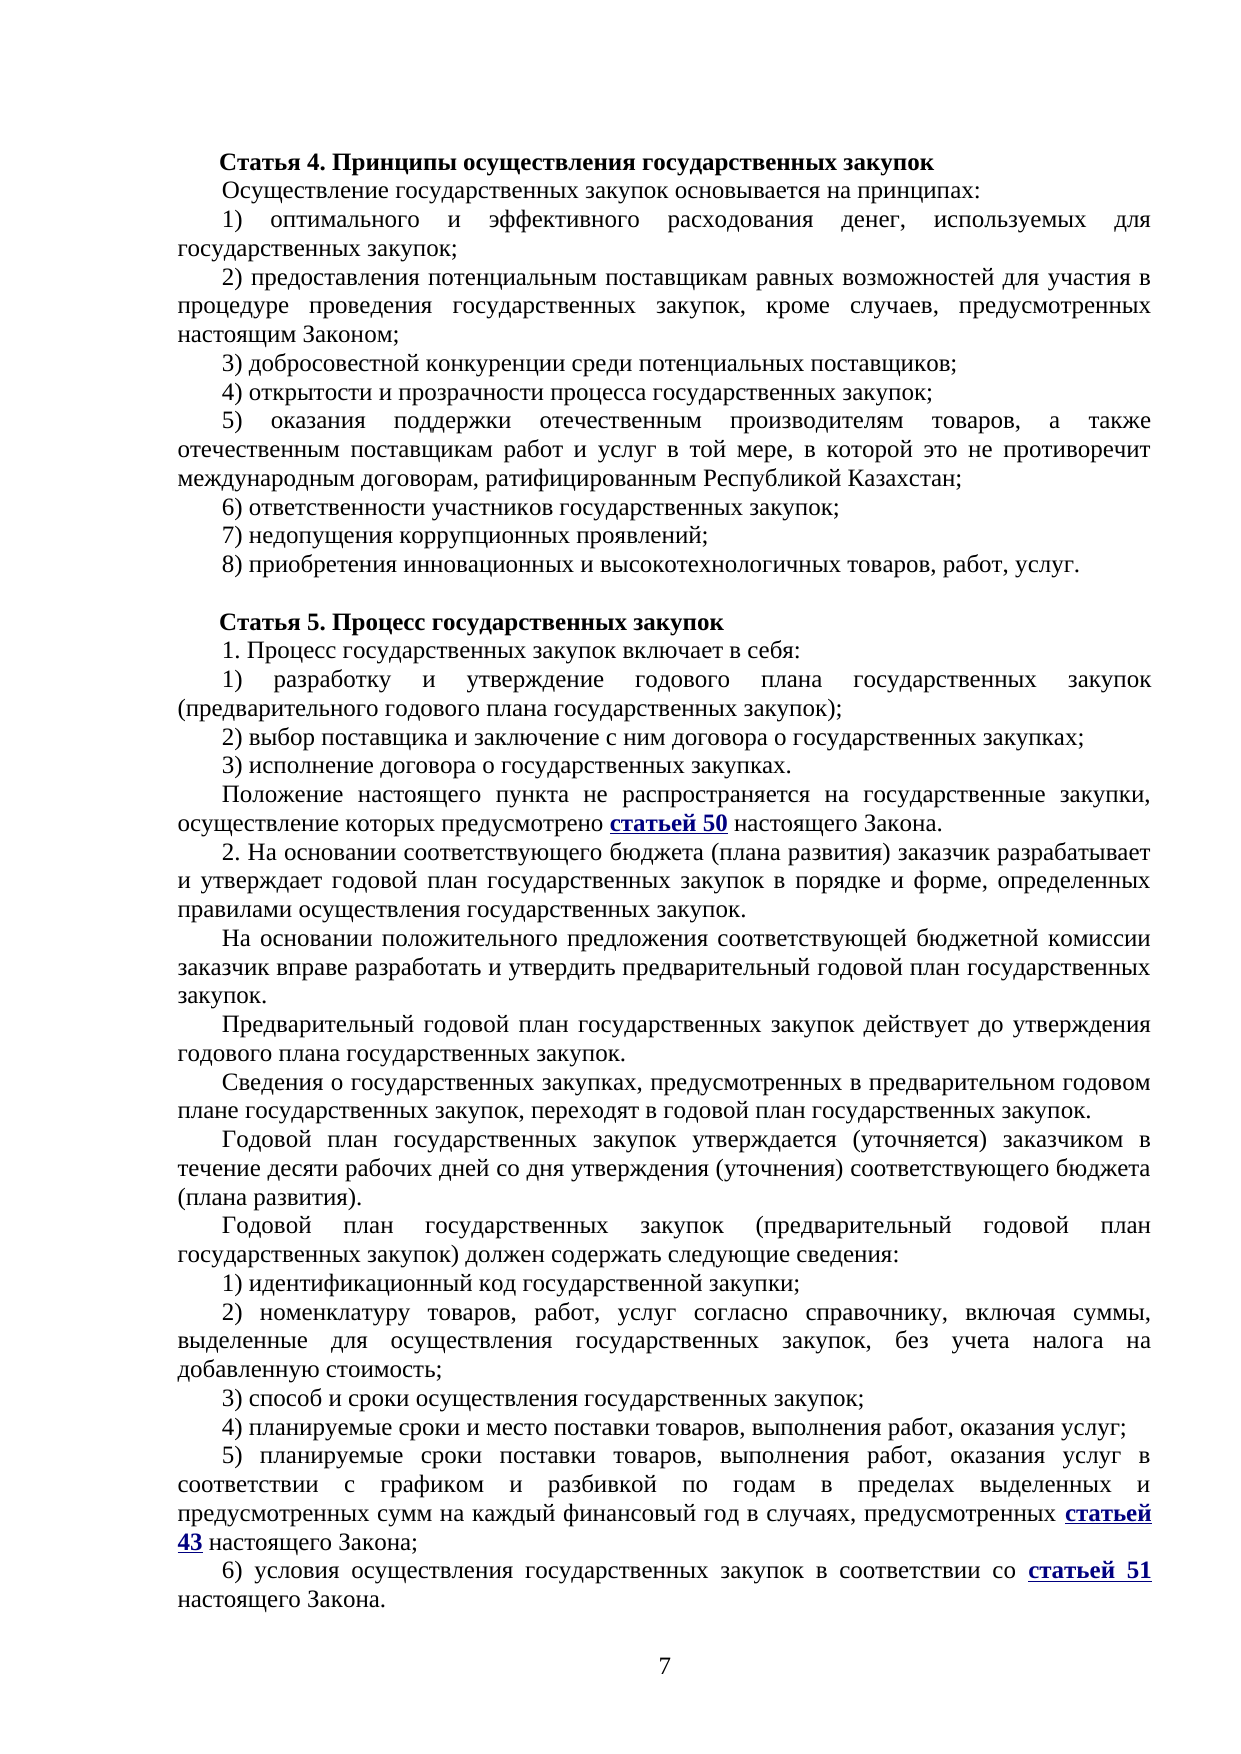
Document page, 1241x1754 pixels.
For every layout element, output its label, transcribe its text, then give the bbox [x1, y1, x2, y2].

text Годовой план государственных закупок (предварительный годовой план государственных закупок) должен содержать следующие сведения: [177, 1211, 1152, 1268]
text На основании положительного предложения соответствующей бюджетной комиссии заказчик вправе разработать и утвердить предварительный годовой план государственных закупок. [177, 923, 1152, 1009]
text Сведения о государственных закупках, предусмотренных в предварительном годовом плане государственных закупок, переходят в годовой план государственных закупок. [177, 1067, 1152, 1124]
text 7) недопущения коррупционных проявлений; [177, 521, 1152, 549]
text Положение настоящего пункта не распространяется на государственные закупки, осуществление которых предусмотрено статьей 50 настоящего Закона. [177, 779, 1152, 837]
text 4) планируемые сроки и место поставки товаров, выполнения работ, оказания услуг; [177, 1412, 1152, 1441]
text 2. На основании соответствующего бюджета (плана развития) заказчик разрабатывает и утверждает годовой план государственных закупок в порядке и форме, определенных правилами осуществления государственных закупок. [177, 837, 1152, 923]
text 1) разработку и утверждение годового плана государственных закупок (предварительного годового плана государственных закупок); [177, 664, 1152, 722]
text 2) номенклатуру товаров, работ, услуг согласно справочнику, включая суммы, выделенные для осуществления государственных закупок, без учета налога на добавленную стоимость; [177, 1297, 1152, 1383]
text 2) предоставления потенциальным поставщикам равных возможностей для участия в процедуре проведения государственных закупок, кроме случаев, предусмотренных настоящим Законом; [177, 262, 1152, 348]
text 6) условия осуществления государственных закупок в соответствии со статьей 51 настоящего Закона. [177, 1556, 1152, 1613]
text 3) исполнение договора о государственных закупках. [177, 751, 1152, 779]
text 3) способ и сроки осуществления государственных закупок; [177, 1383, 1152, 1412]
text Годовой план государственных закупок утверждается (уточняется) заказчиком в течение десяти рабочих дней со дня утверждения (уточнения) соответствующего бюджета (плана развития). [177, 1124, 1152, 1211]
text Статья 5. Процесс государственных закупок [219, 607, 1152, 636]
text 3) добросовестной конкуренции среди потенциальных поставщиков; [177, 348, 1152, 377]
text 1) идентификационный код государственной закупки; [177, 1268, 1152, 1297]
text Осуществление государственных закупок основывается на принципах: [177, 176, 1152, 204]
text 6) ответственности участников государственных закупок; [177, 492, 1152, 521]
text Предварительный годовой план государственных закупок действует до утверждения годового плана государственных закупок. [177, 1009, 1152, 1067]
text 4) открытости и прозрачности процесса государственных закупок; [177, 377, 1152, 406]
text 1. Процесс государственных закупок включает в себя: [177, 636, 1152, 664]
text Статья 4. Принципы осуществления государственных закупок [219, 147, 1152, 176]
text 2) выбор поставщика и заключение с ним договора о государственных закупках; [177, 722, 1152, 751]
text 1) оптимального и эффективного расходования денег, используемых для государственных закупок; [177, 204, 1152, 262]
text 5) оказания поддержки отечественным производителям товаров, а также отечественным поставщикам работ и услуг в той мере, в которой это не противоречит международным договорам, ратифицированным Республикой Казахстан; [177, 406, 1152, 492]
text 5) планируемые сроки поставки товаров, выполнения работ, оказания услуг в соответствии с графиком и разбивкой по годам в пределах выделенных и предусмотренных сумм на каждый финансовый год в случаях, предусмотренных статьей 43 настоящего Закона; [177, 1441, 1152, 1556]
text 8) приобретения инновационных и высокотехнологичных товаров, работ, услуг. [177, 549, 1152, 578]
